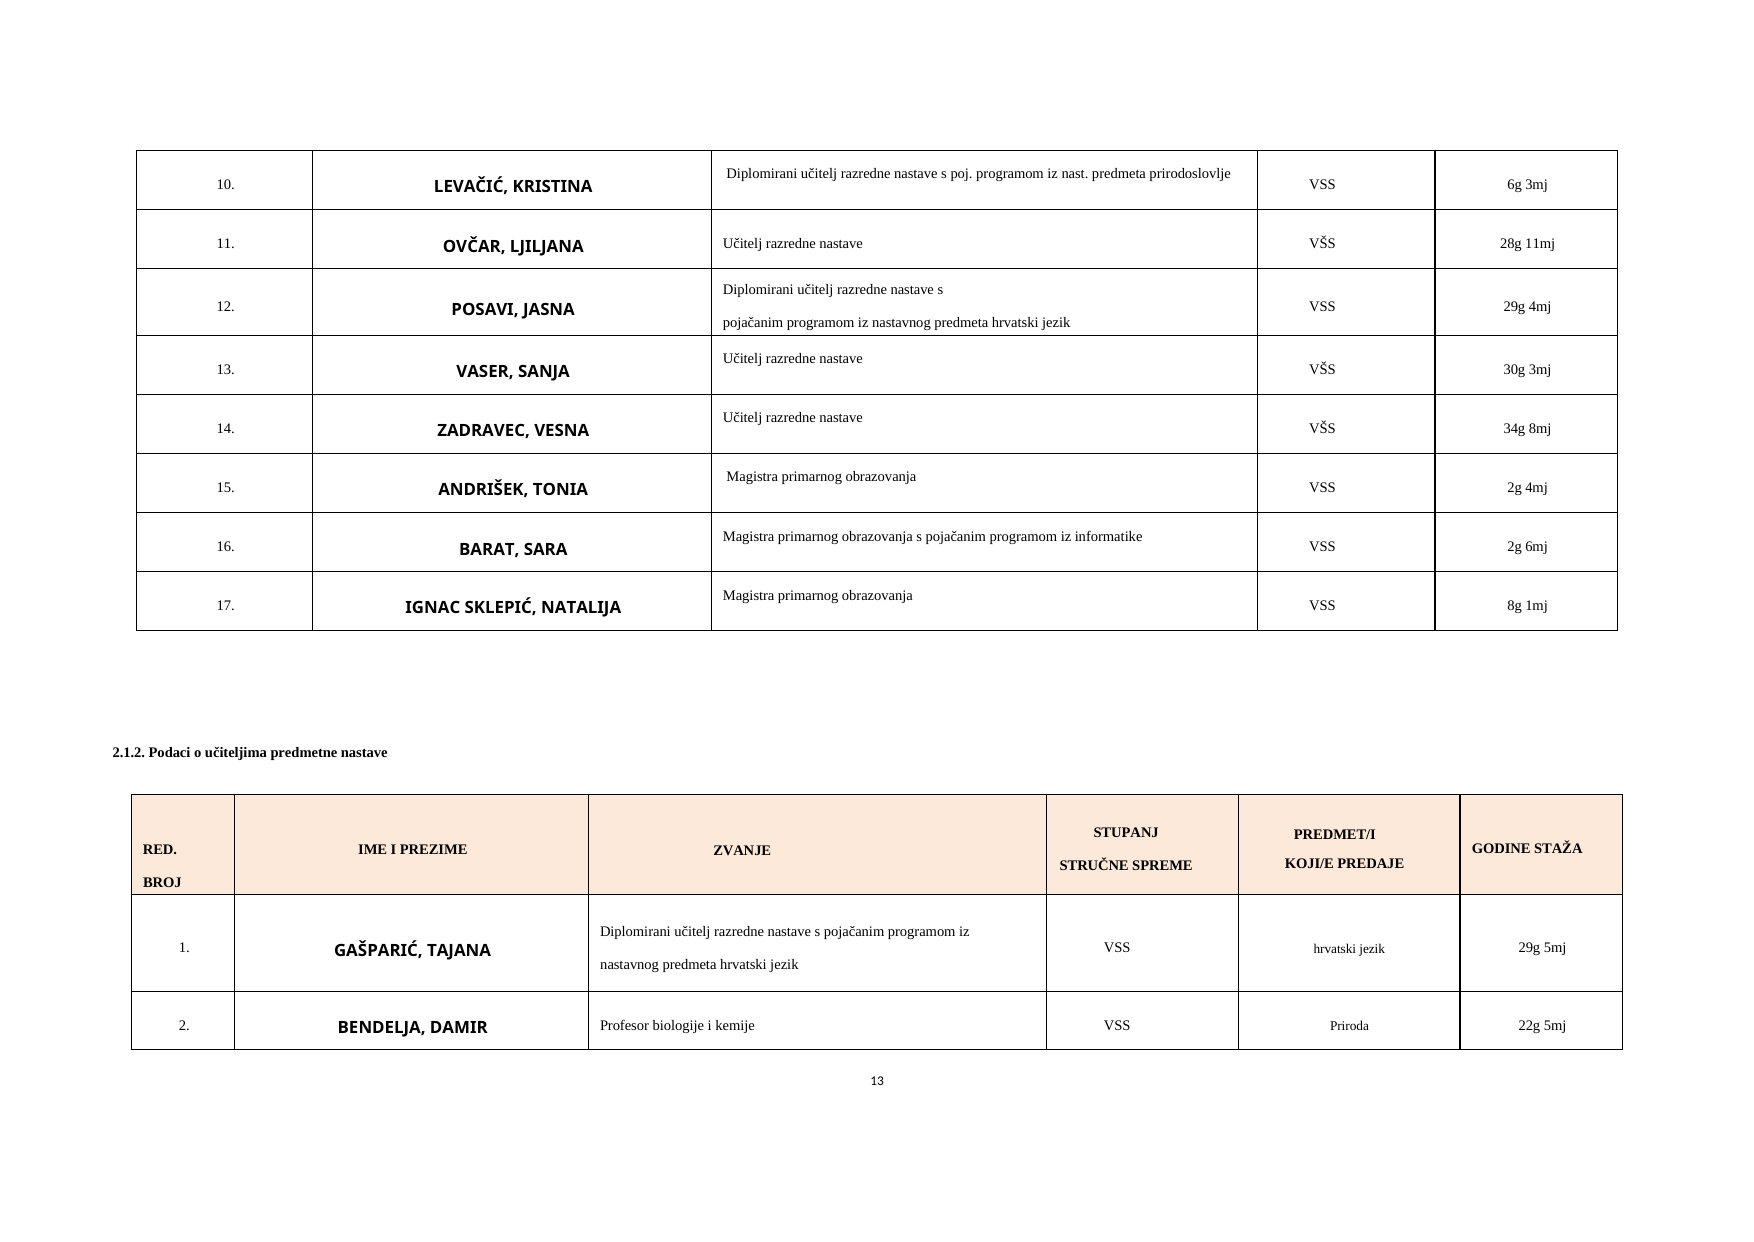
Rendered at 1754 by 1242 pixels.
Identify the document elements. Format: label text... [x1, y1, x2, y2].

table_cell BARAT, SARA [313, 513, 711, 571]
table_cell 16. [137, 513, 312, 571]
table_cell 29g 4mj [1436, 269, 1617, 335]
table_cell Magistra primarnog obrazovanja [712, 454, 1257, 512]
table_cell 14. [137, 395, 312, 453]
table_cell Priroda [1239, 992, 1459, 1049]
table_cell Diplomirani učitelj razredne nastave s poj. programom iz nast. predmeta prirodoslovlje [712, 151, 1257, 209]
table_cell VASER, SANJA [313, 336, 711, 394]
table_cell VŠS [1258, 395, 1434, 453]
table_cell 2g 4mj [1436, 454, 1617, 512]
table_cell 12. [137, 269, 312, 335]
table_cell 13. [137, 336, 312, 394]
table_cell VSS [1047, 895, 1238, 991]
table_cell Diplomirani učitelj razredne nastave s pojačanim programom iz nastavnog predmeta hrvatski jezik [589, 895, 1046, 991]
table_cell 10. [137, 151, 312, 209]
table_cell GAŠPARIĆ, TAJANA [235, 895, 588, 991]
table_cell 11. [137, 210, 312, 268]
table_cell ZADRAVEC, VESNA [313, 395, 711, 453]
table_cell IGNAC SKLEPIĆ, NATALIJA [313, 572, 711, 630]
table_cell Učitelj razredne nastave [712, 210, 1257, 268]
table_cell VSS [1258, 454, 1434, 512]
table_cell 34g 8mj [1436, 395, 1617, 453]
table_cell 2. [132, 992, 234, 1049]
table_cell 17. [137, 572, 312, 630]
table_cell 22g 5mj [1461, 992, 1622, 1049]
table_cell 29g 5mj [1461, 895, 1622, 991]
table_cell VSS [1258, 269, 1434, 335]
table_cell 28g 11mj [1436, 210, 1617, 268]
table_cell 1. [132, 895, 234, 991]
table_header ZVANJE [589, 795, 1046, 894]
table_cell VSS [1258, 151, 1434, 209]
table_cell hrvatski jezik [1239, 895, 1459, 991]
table_cell ANDRIŠEK, TONIA [313, 454, 711, 512]
table_cell BENDELJA, DAMIR [235, 992, 588, 1049]
table_header STUPANJ STRUČNE SPREME [1047, 795, 1238, 894]
table_header RED. BROJ [132, 795, 234, 894]
table_cell 30g 3mj [1436, 336, 1617, 394]
table_header PREDMET/I KOJI/E PREDAJE [1239, 795, 1459, 894]
table_cell Učitelj razredne nastave [712, 395, 1257, 453]
table_cell VŠS [1258, 336, 1434, 394]
table_cell 6g 3mj [1436, 151, 1617, 209]
table_header IME I PREZIME [235, 795, 588, 894]
table_cell LEVAČIĆ, KRISTINA [313, 151, 711, 209]
table_cell 15. [137, 454, 312, 512]
text 2.1.2. Podaci o učiteljima predmetne nastave [112, 732, 1643, 761]
table_cell VSS [1047, 992, 1238, 1049]
table_cell 2g 6mj [1436, 513, 1617, 571]
table_cell OVČAR, LJILJANA [313, 210, 711, 268]
table_cell Diplomirani učitelj razredne nastave s pojačanim programom iz nastavnog predmeta hrvatski jezik [712, 269, 1257, 335]
table_cell VŠS [1258, 210, 1434, 268]
table_cell Profesor biologije i kemije [589, 992, 1046, 1049]
table_cell VSS [1258, 513, 1434, 571]
table_cell 8g 1mj [1436, 572, 1617, 630]
table_cell Učitelj razredne nastave [712, 336, 1257, 394]
table_cell Magistra primarnog obrazovanja s pojačanim programom iz informatike [712, 513, 1257, 571]
table_header GODINE STAŽA [1461, 795, 1622, 894]
table_cell POSAVI, JASNA [313, 269, 711, 335]
table_cell Magistra primarnog obrazovanja [712, 572, 1257, 630]
table_cell VSS [1258, 572, 1434, 630]
